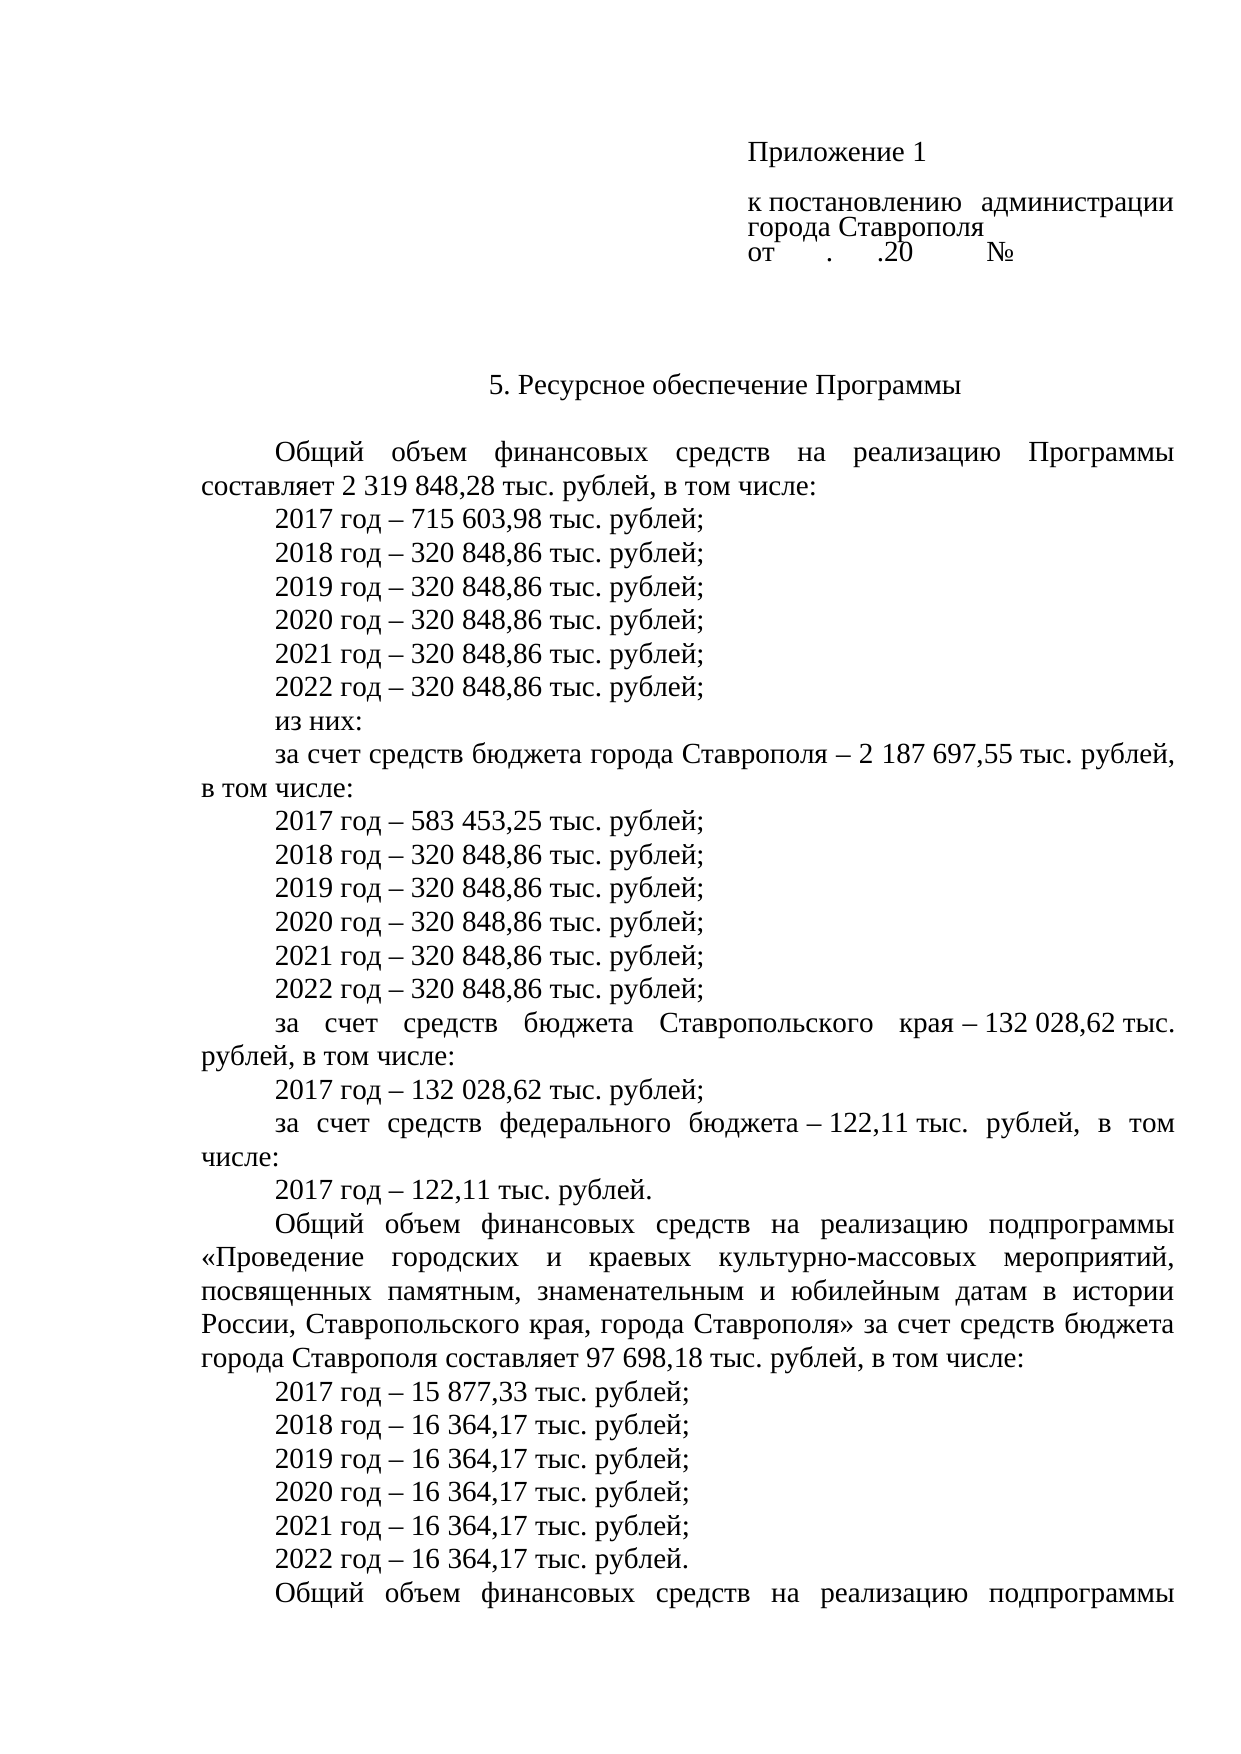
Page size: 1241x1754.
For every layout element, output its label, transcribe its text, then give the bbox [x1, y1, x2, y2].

text 2019 год – 320 848,86 тыс. рублей; [201, 871, 1175, 904]
text 2019 год – 16 364,17 тыс. рублей; [201, 1441, 1175, 1474]
text 2020 год – 16 364,17 тыс. рублей; [201, 1474, 1175, 1508]
text 5. Ресурсное обеспечение Программы [201, 367, 1175, 401]
text 2018 год – 320 848,86 тыс. рублей; [201, 535, 1175, 569]
text 2021 год – 320 848,86 тыс. рублей; [201, 636, 1175, 669]
text Общий объем финансовых средств на реализацию Программы составляет 2 319 848,28 тыс. рублей, в том числе: [201, 434, 1175, 502]
text 2017 год – 583 453,25 тыс. рублей; [201, 803, 1175, 837]
text 2018 год – 16 364,17 тыс. рублей; [201, 1407, 1175, 1441]
text 2021 год – 320 848,86 тыс. рублей; [201, 938, 1175, 971]
text 2018 год – 320 848,86 тыс. рублей; [201, 837, 1175, 871]
text 2021 год – 16 364,17 тыс. рублей; [201, 1508, 1175, 1541]
text Приложение 1 [201, 142, 1175, 167]
text 2017 год – 15 877,33 тыс. рублей; [201, 1374, 1175, 1407]
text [201, 1575, 1175, 1608]
text 2017 год – 715 603,98 тыс. рублей; [201, 502, 1175, 535]
text города Ставрополя [201, 217, 1175, 242]
text 2022 год – 16 364,17 тыс. рублей. [201, 1541, 1175, 1575]
text 2020 год – 320 848,86 тыс. рублей; [201, 904, 1175, 938]
text 2017 год – 122,11 тыс. рублей. [201, 1172, 1175, 1206]
text 2022 год – 320 848,86 тыс. рублей; [201, 669, 1175, 703]
text 2020 год – 320 848,86 тыс. рублей; [201, 602, 1175, 636]
text 2022 год – 320 848,86 тыс. рублей; [201, 971, 1175, 1005]
text за счет средств бюджета города Ставрополя – 2 187 697,55 тыс. рублей, в том числе: [201, 736, 1175, 803]
text 2019 год – 320 848,86 тыс. рублей; [201, 569, 1175, 602]
text 2017 год – 132 028,62 тыс. рублей; [201, 1072, 1175, 1105]
text Общий объем финансовых средств на реализацию подпрограммы «Проведение городских и краевых культурно-массовых мероприятий, посвященных памятным, знаменательным и юбилейным датам в истории России, Ставропольского края, города Ставрополя» за счет средств бюджета города Ставрополя составляет 97 698,18 тыс. рублей, в том числе: [201, 1206, 1175, 1374]
text за счет средств федерального бюджета – 122,11 тыс. рублей, в том числе: [201, 1105, 1175, 1172]
text за счет средств бюджета Ставропольского края – 132 028,62 тыс. рублей, в том числе: [201, 1005, 1175, 1072]
text из них: [201, 703, 1175, 736]
text к постановлению администрации [201, 192, 1175, 217]
text от . .20 № [201, 242, 1175, 267]
